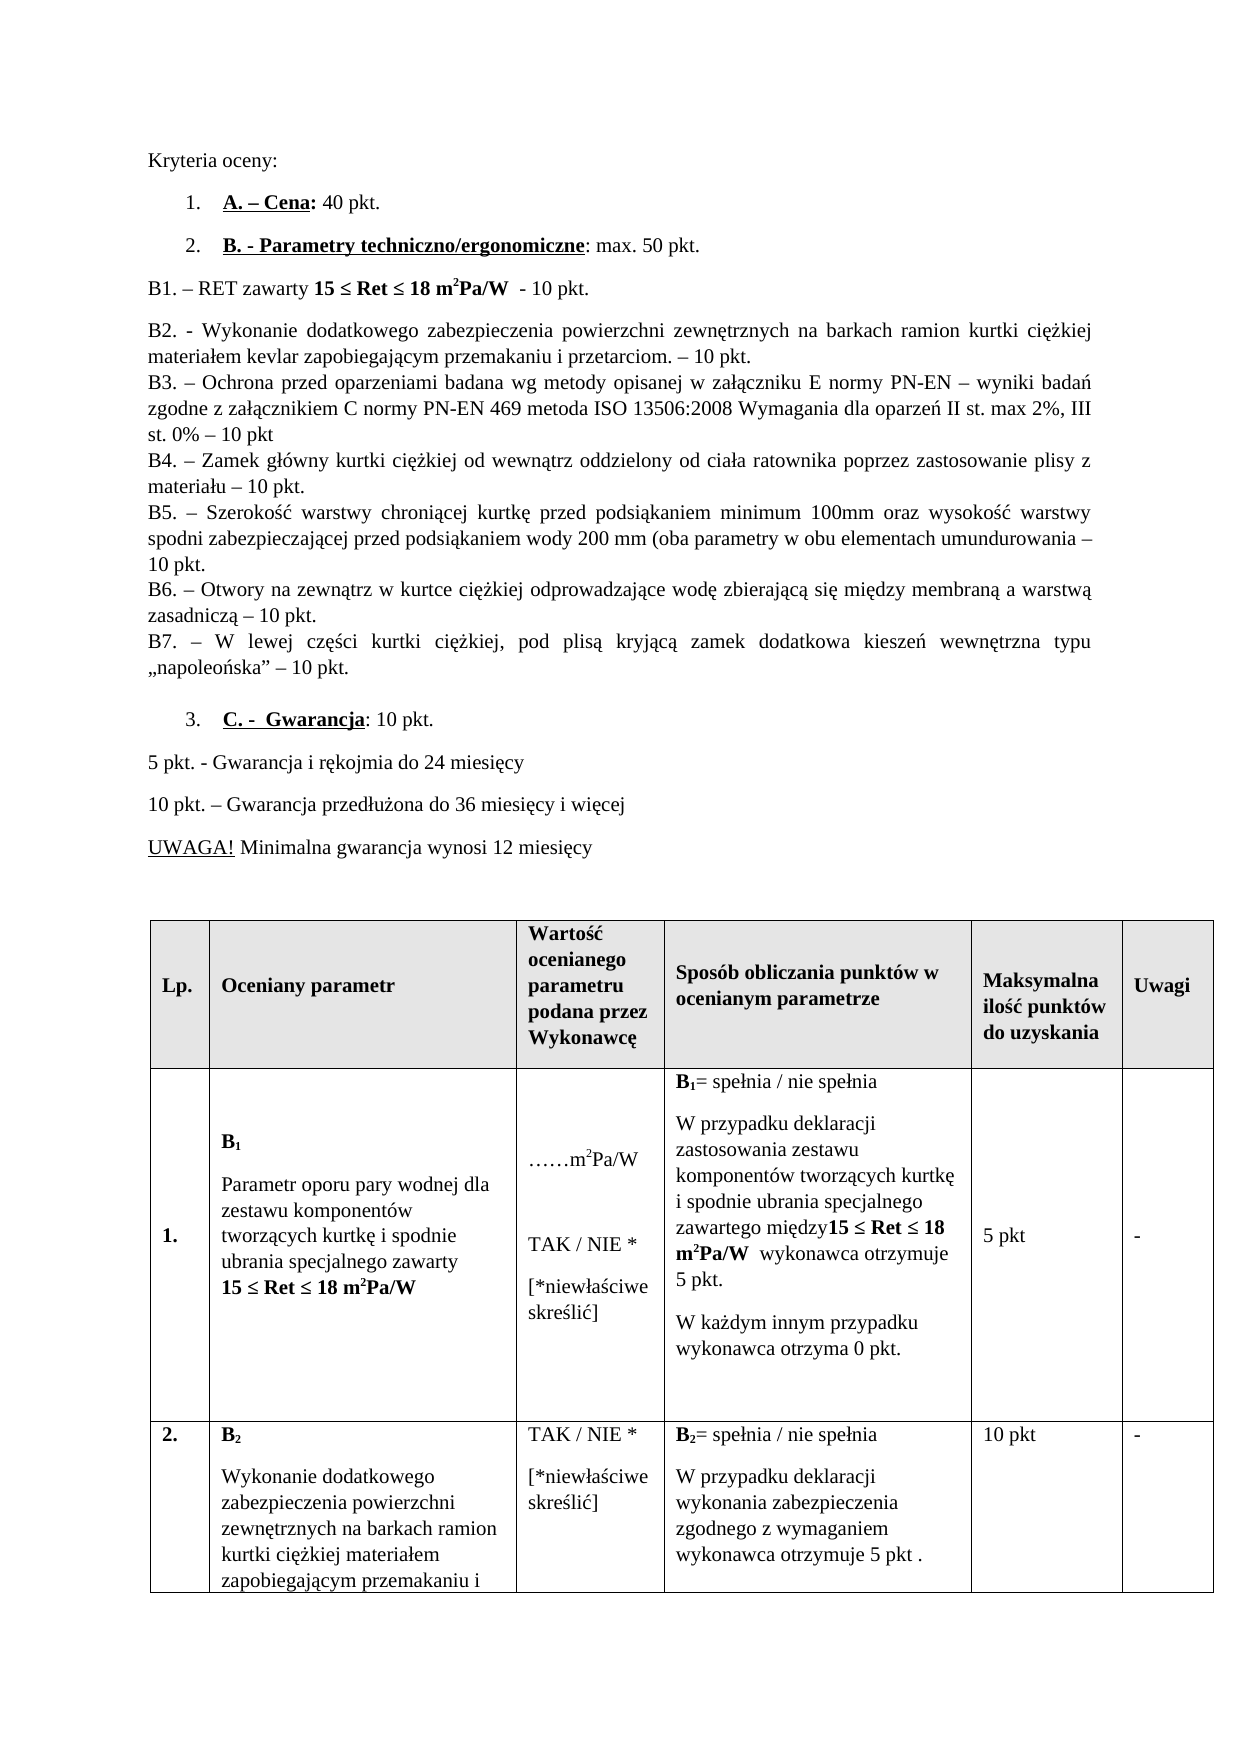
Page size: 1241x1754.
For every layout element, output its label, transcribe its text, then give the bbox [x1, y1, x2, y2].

table_header Lp. [151, 921, 209, 1068]
table_cell B1= spełnia / nie spełnia W przypadku deklaracji zastosowania zestawu komponentów tworzących kurtkę i spodnie ubrania specjalnego zawartego między15 ≤ Ret ≤ 18 m2Pa/W wykonawca otrzymuje 5 pkt. W każdym innym przypadku wykonawca otrzyma 0 pkt. [665, 1069, 971, 1421]
table_header Wartość ocenianego parametru podana przez Wykonawcę [517, 921, 664, 1068]
list C. - Gwarancja: 10 pkt. [185, 707, 1093, 731]
table_cell 1. [151, 1069, 209, 1421]
table_cell - [1123, 1069, 1213, 1421]
table_header Maksymalna ilość punktów do uzyskania [972, 921, 1122, 1068]
table_cell - [1123, 1422, 1213, 1592]
table_cell 2. [151, 1422, 209, 1592]
text B5. – Szerokość warstwy chroniącej kurtkę przed podsiąkaniem minimum 100mm oraz wysokość warstwy spodni zabezpieczającej przed podsiąkaniem wody 200 mm (oba parametry w obu elementach umundurowania – 10 pkt. [148, 499, 1093, 576]
table_header Oceniany parametr [210, 921, 516, 1068]
table_header Sposób obliczania punktów w ocenianym parametrze [665, 921, 971, 1068]
text B6. – Otwory na zewnątrz w kurtce ciężkiej odprowadzające wodę zbierającą się między membraną a warstwą zasadniczą – 10 pkt. [148, 577, 1093, 627]
text 5 pkt. - Gwarancja i rękojmia do 24 miesięcy [148, 750, 1093, 774]
text B1. – RET zawarty 15 ≤ Ret ≤ 18 m2Pa/W - 10 pkt. [148, 275, 1093, 299]
table_cell 5 pkt [972, 1069, 1122, 1421]
text B7. – W lewej części kurtki ciężkiej, pod plisą kryjącą zamek dodatkowa kieszeń wewnętrzna typu „napoleońska” – 10 pkt. [148, 629, 1093, 679]
table_cell B1 Parametr oporu pary wodnej dla zestawu komponentów tworzących kurtkę i spodnie ubrania specjalnego zawarty 15 ≤ Ret ≤ 18 m2Pa/W [210, 1069, 516, 1421]
list B. - Parametry techniczno/ergonomiczne: max. 50 pkt. [185, 233, 1093, 257]
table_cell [665, 1422, 971, 1592]
text B3. – Ochrona przed oparzeniami badana wg metody opisanej w załączniku E normy PN-EN – wyniki badań zgodne z załącznikiem C normy PN-EN 469 metoda ISO 13506:2008 Wymagania dla oparzeń II st. max 2%, III st. 0% – 10 pkt [148, 370, 1093, 446]
table_header Uwagi [1123, 921, 1213, 1068]
text UWAGA! Minimalna gwarancja wynosi 12 miesięcy [148, 835, 1093, 859]
table_cell ……m2Pa/W TAK / NIE * [*niewłaściwe skreślić] [517, 1069, 664, 1421]
text Kryteria oceny: [148, 148, 1093, 172]
text B2. - Wykonanie dodatkowego zabezpieczenia powierzchni zewnętrznych na barkach ramion kurtki ciężkiej materiałem kevlar zapobiegającym przemakaniu i przetarciom. – 10 pkt. [148, 318, 1093, 368]
table_cell 10 pkt [972, 1422, 1122, 1592]
text 10 pkt. – Gwarancja przedłużona do 36 miesięcy i więcej [148, 792, 1093, 816]
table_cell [210, 1422, 516, 1592]
list A. – Cena: 40 pkt. [185, 190, 1093, 214]
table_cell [517, 1422, 664, 1592]
text B4. – Zamek główny kurtki ciężkiej od wewnątrz oddzielony od ciała ratownika poprzez zastosowanie plisy z materiału – 10 pkt. [148, 448, 1093, 498]
